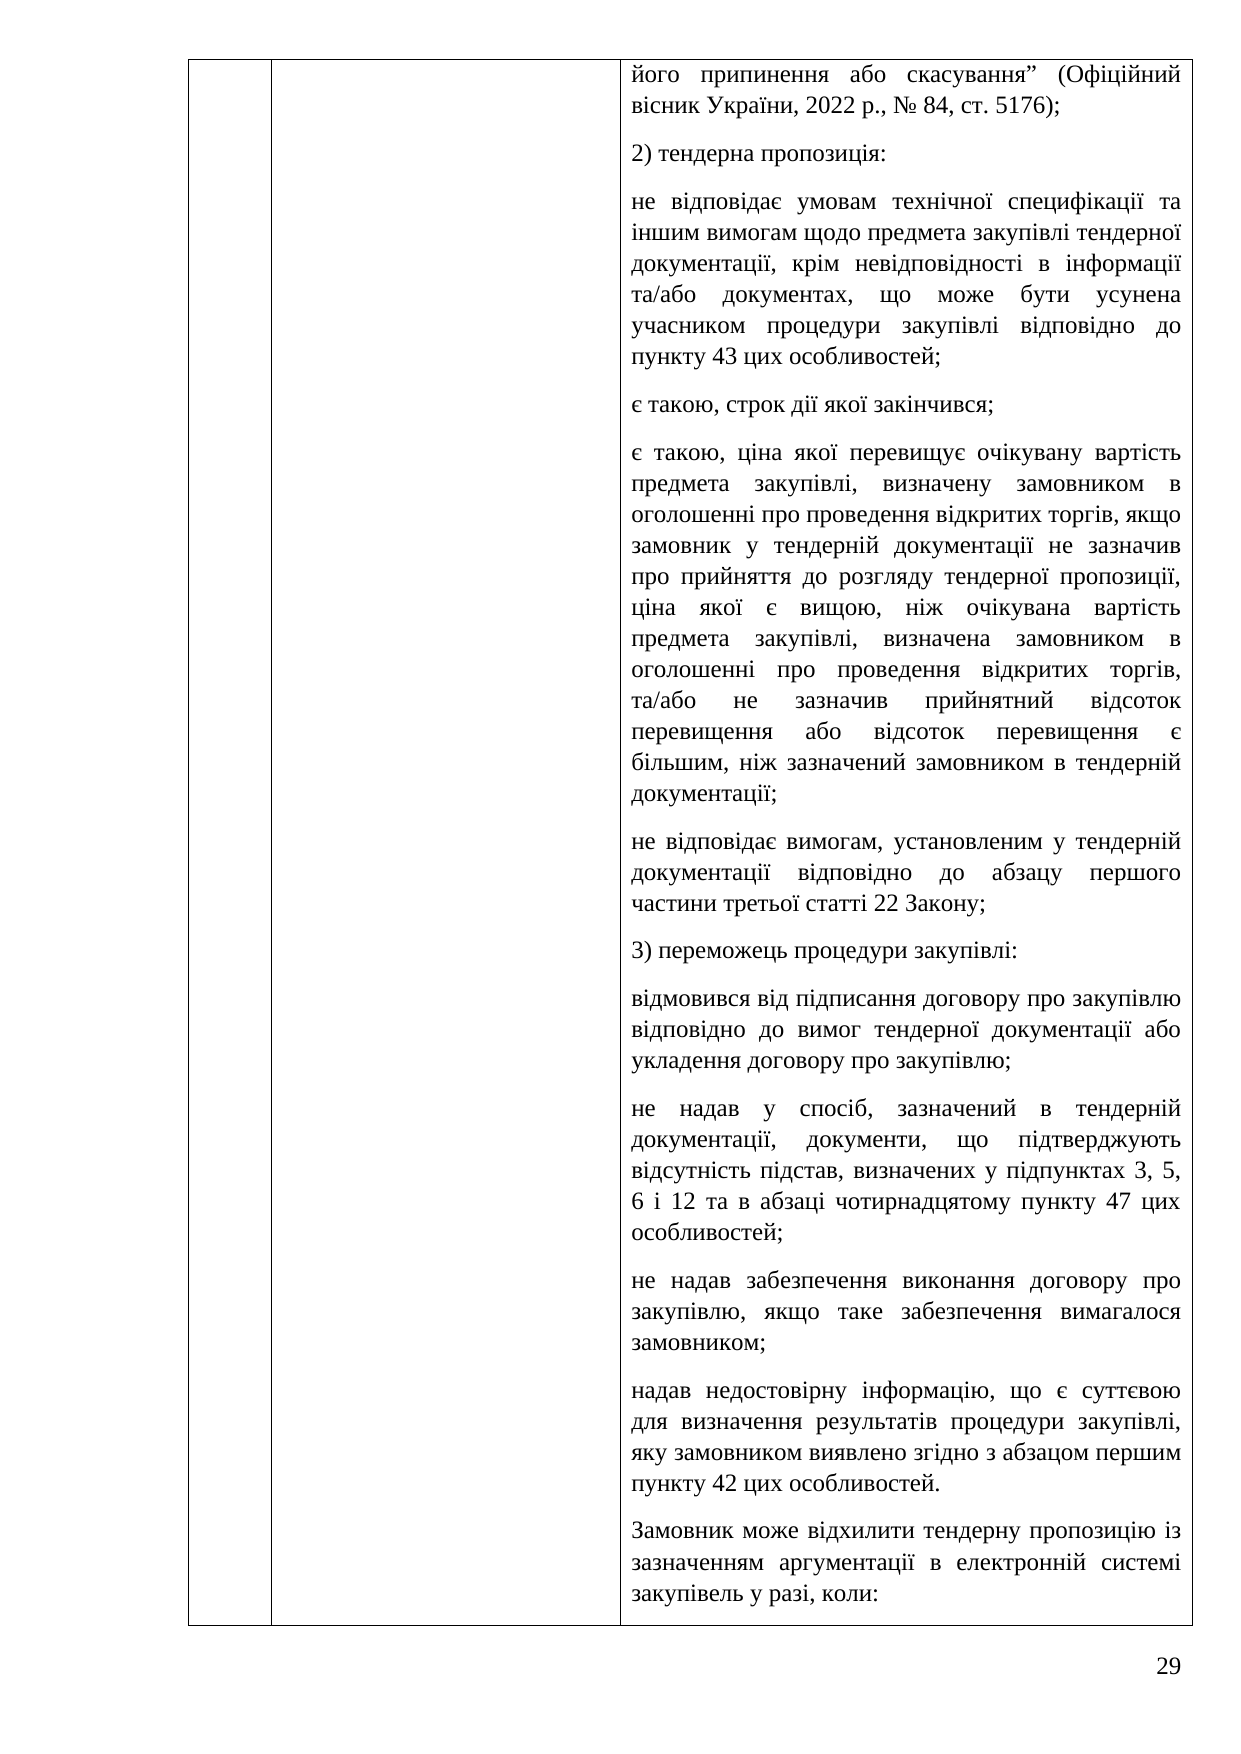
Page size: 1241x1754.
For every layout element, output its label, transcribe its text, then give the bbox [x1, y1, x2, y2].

table_cell 4 [189, 60, 271, 1625]
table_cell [621, 60, 1192, 1625]
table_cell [272, 60, 620, 1625]
